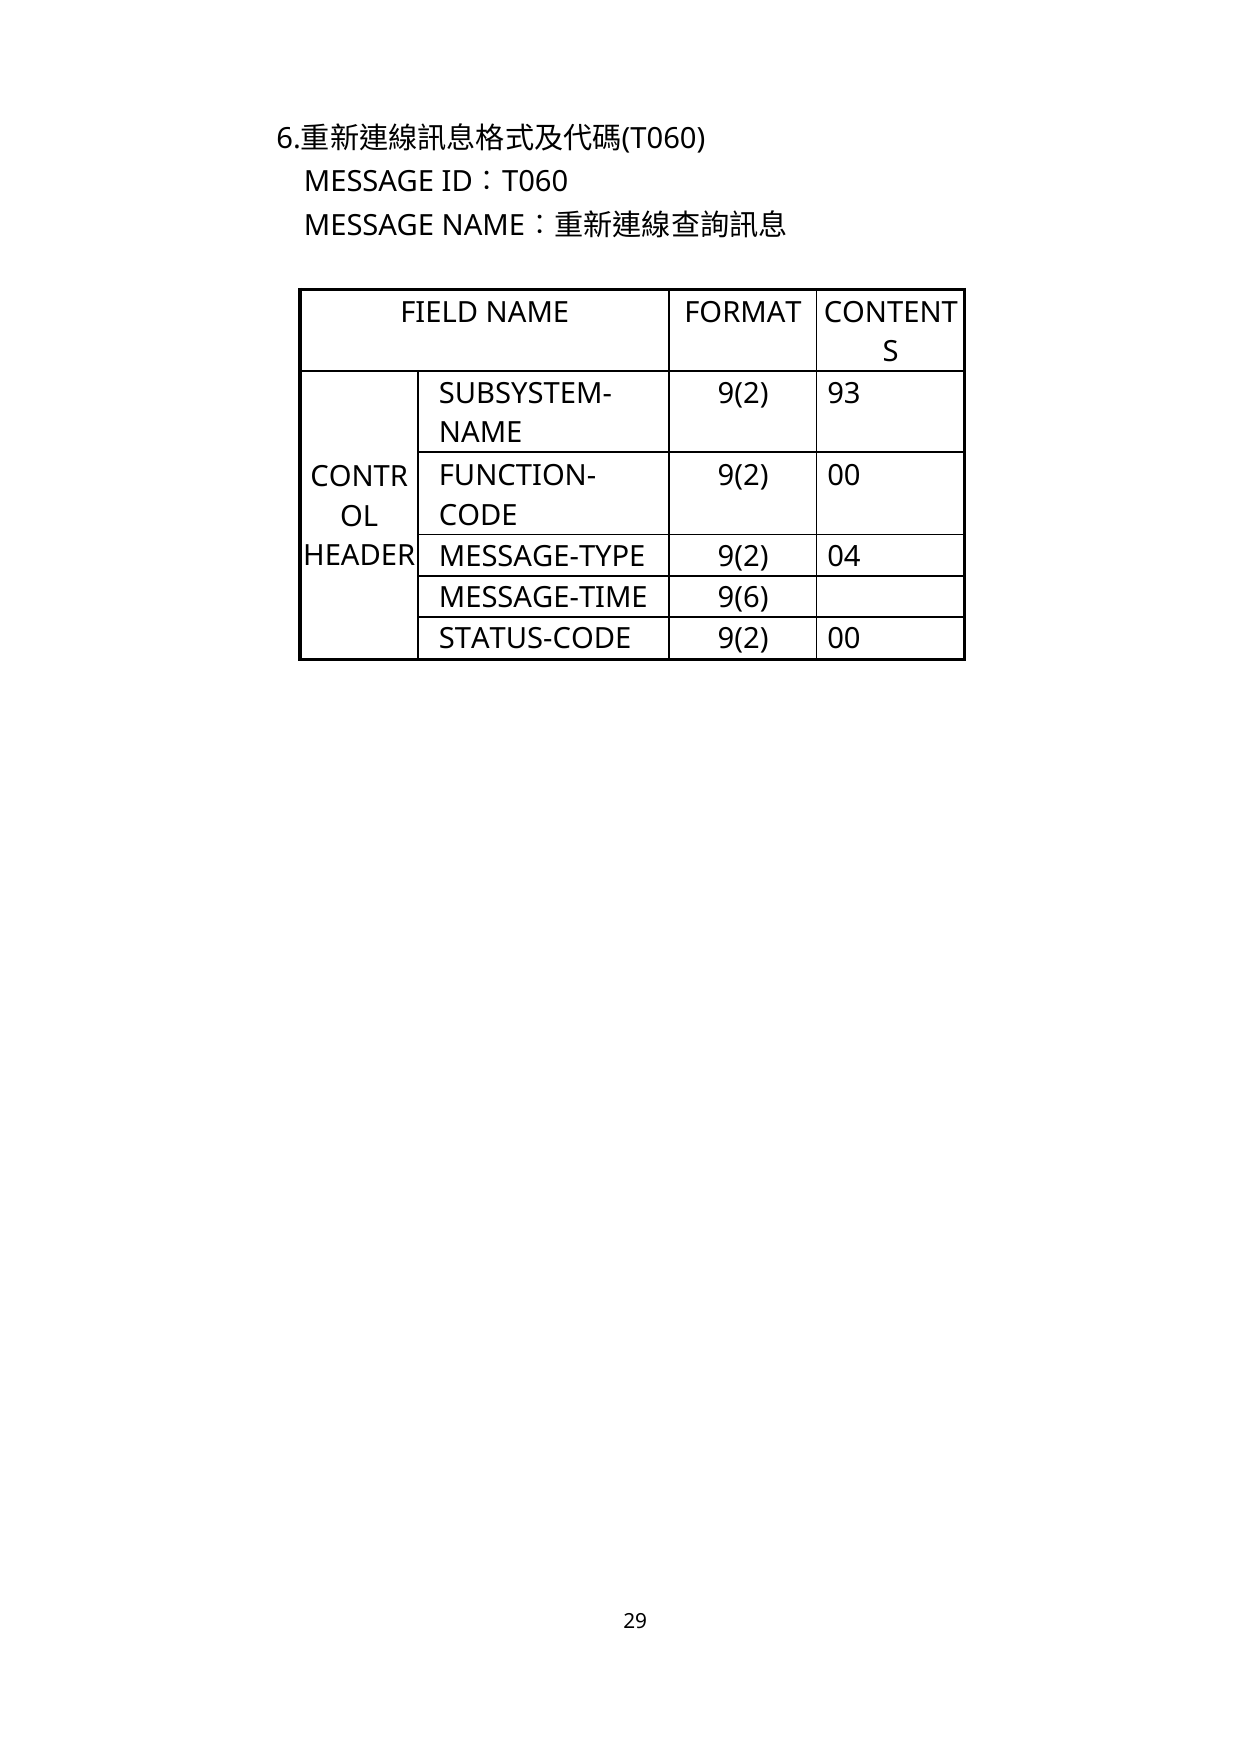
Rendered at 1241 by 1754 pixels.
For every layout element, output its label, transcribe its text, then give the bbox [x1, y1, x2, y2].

table_cell 00 [817, 618, 963, 657]
table_header FIELD NAME [302, 291, 668, 370]
table_header CONTENTS [817, 291, 963, 370]
table_cell 9(2) [670, 535, 816, 575]
table_cell MESSAGE-TYPE [419, 535, 668, 575]
table_cell 9(2) [670, 453, 816, 534]
table_cell 93 [817, 372, 963, 451]
table_cell CONTROL HEADER [302, 372, 417, 657]
table_header FORMAT [670, 291, 816, 370]
table_cell 9(2) [670, 372, 816, 451]
table_cell SUBSYSTEM-NAME [419, 372, 668, 451]
table_cell MESSAGE-TIME [419, 577, 668, 616]
table_cell 04 [817, 535, 963, 575]
table_cell STATUS-CODE [419, 618, 668, 657]
table_cell 00 [817, 453, 963, 534]
subtitle 6.重新連線訊息格式及代碼(T060) MESSAGE ID︰T060 MESSAGE NAME︰重新連線查詢訊息 [276, 113, 1122, 244]
table_cell 9(2) [670, 618, 816, 657]
table_cell [817, 577, 963, 616]
table_cell 9(6) [670, 577, 816, 616]
table_cell FUNCTION-CODE [419, 453, 668, 534]
